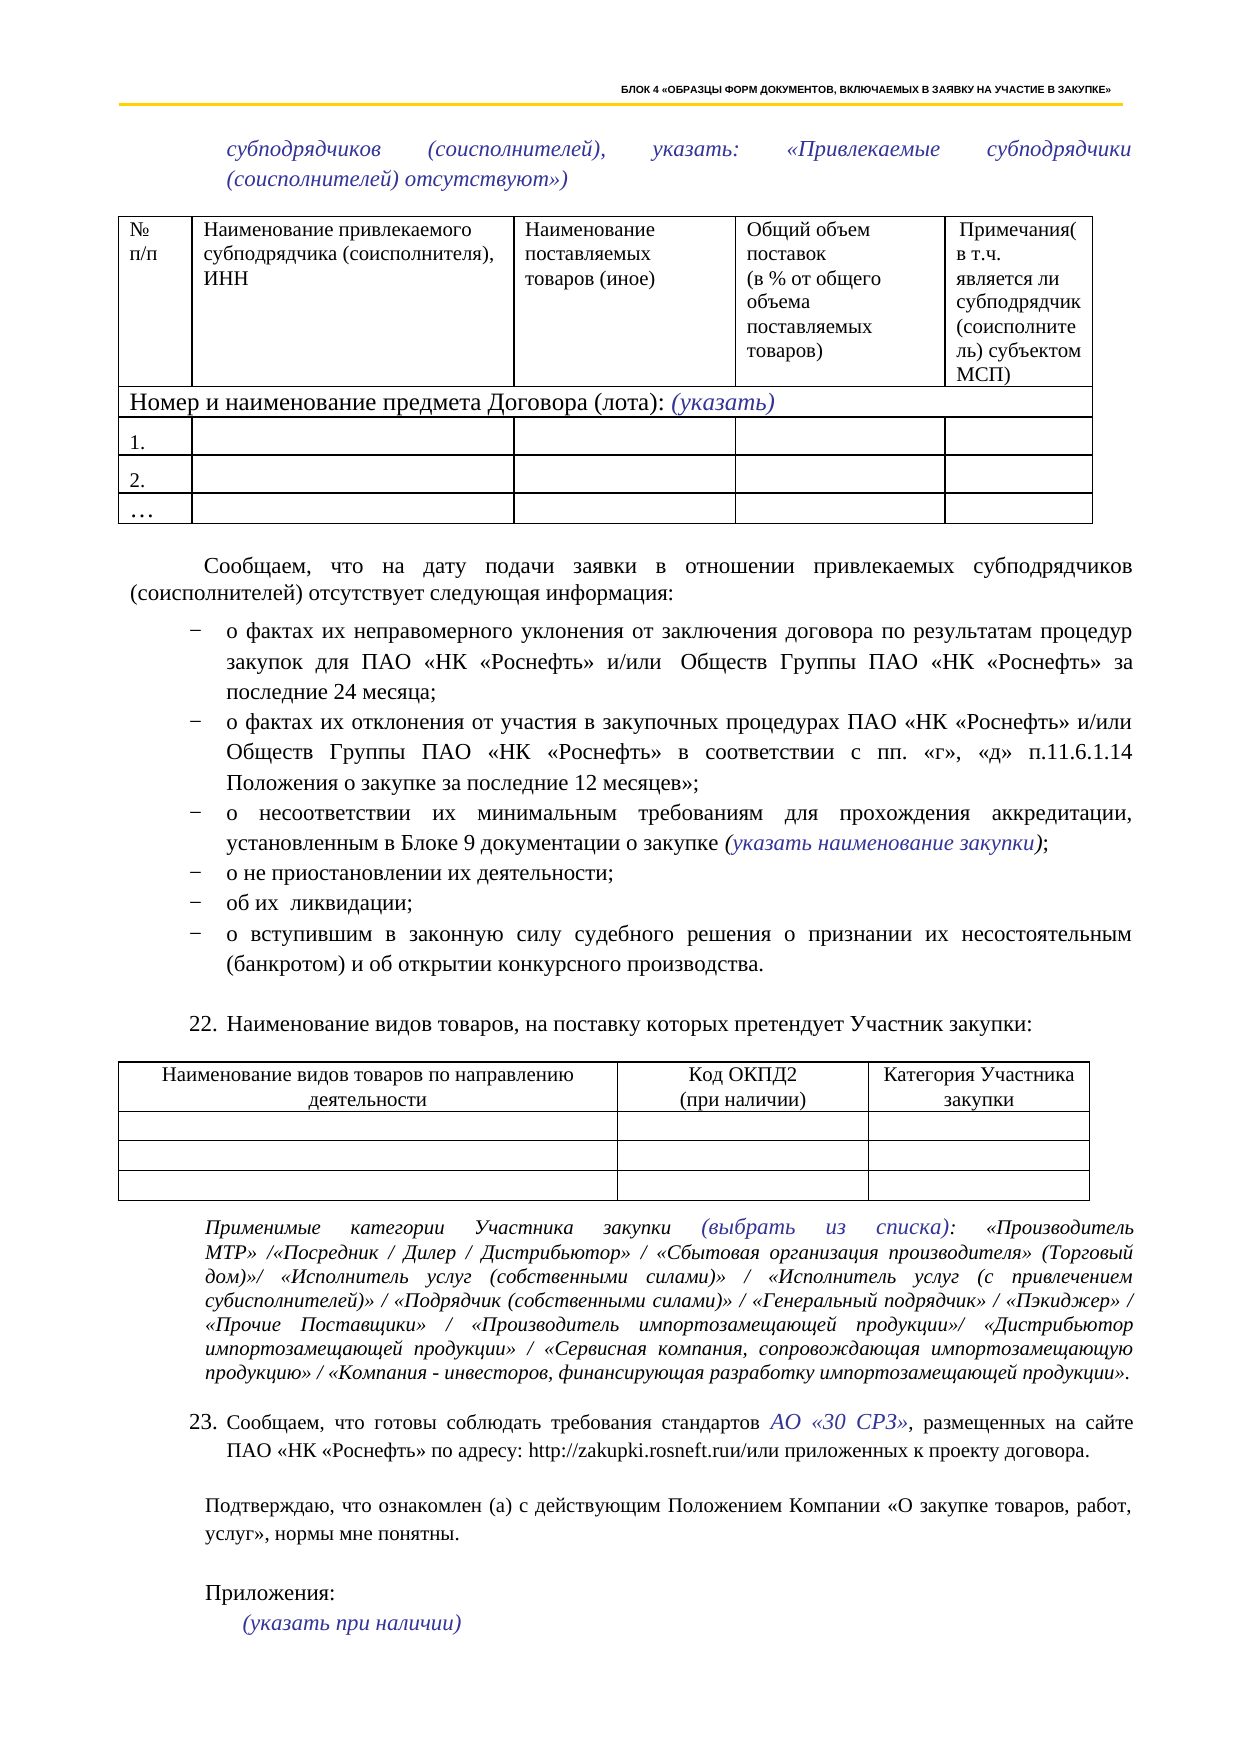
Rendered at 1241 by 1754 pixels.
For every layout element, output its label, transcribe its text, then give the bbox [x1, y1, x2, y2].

table_cell [119, 418, 191, 454]
table_cell [119, 456, 191, 492]
list (указать при наличии) [242, 1609, 1132, 1635]
list Применимые категории Участника закупки (выбрать из списка): «Производитель МТР» /«Посредник / Дилер / Дистрибьютор» / «Сбытовая организация производителя» (Торговый дом)»/ «Исполнитель услуг (собственными силами)» / «Исполнитель услуг (с привлечением субисполнителей)» / «Подрядчик (собственными силами)» / «Генеральный подрядчик» / «Пэкиджер» / «Прочие Поставщики» / «Производитель импортозамещающей продукции»/ «Дистрибьютор импортозамещающей продукции» / «Сервисная компания, сопровождающая импортозамещающую продукцию» / «Компания - инвесторов, финансирующая разработку импортозамещающей продукции». [205, 1213, 1134, 1384]
table_header Наименование привлекаемого субподрядчика (соисполнителя), ИНН [193, 217, 513, 386]
table_header Примечания(в т.ч. является ли субподрядчик (соисполнитель) субъектом МСП) [946, 217, 1092, 386]
table_header Код ОКПД2 (при наличии) [618, 1063, 868, 1111]
table_header Категория Участника закупки [869, 1063, 1089, 1111]
list о несоответствии их минимальным требованиям для прохождения аккредитации, установленным в Блоке 9 документации о закупке (указать наименование закупки); [189, 799, 1134, 855]
list Приложения: [205, 1579, 1132, 1605]
table_cell [515, 456, 735, 492]
text Сообщаем, что на дату подачи заявки в отношении привлекаемых субподрядчиков (соисполнителей) отсутствует следующая информация: [130, 552, 1134, 605]
table_cell [515, 494, 735, 523]
table_cell [618, 1112, 868, 1140]
list о вступившим в законную силу судебного решения о признании их несостоятельным (банкротом) и об открытии конкурсного производства. [189, 920, 1134, 976]
table_cell [618, 1141, 868, 1170]
list о фактах их неправомерного уклонения от заключения договора по результатам процедур закупок для ПАО «НК «Роснефть» и/или Обществ Группы ПАО «НК «Роснефть» за последние 24 месяца; [189, 618, 1134, 704]
table_cell [736, 494, 944, 523]
list Наименование видов товаров, на поставку которых претендует Участник закупки: [189, 1010, 1132, 1037]
table_cell [946, 494, 1092, 523]
table_header Наименование видов товаров по направлению деятельности [119, 1063, 617, 1111]
table_cell [869, 1112, 1089, 1140]
table_cell [193, 418, 513, 454]
table_cell [946, 456, 1092, 492]
table_cell [193, 456, 513, 492]
list Подтверждаю, что ознакомлен (а) с действующим Положением Компании «О закупке товаров, работ, услуг», нормы мне понятны. [205, 1493, 1132, 1545]
table_cell [618, 1171, 868, 1200]
table_cell [193, 494, 513, 523]
table_cell [869, 1141, 1089, 1170]
table_cell [119, 1112, 617, 1140]
table_cell [515, 418, 735, 454]
table_cell [119, 1141, 617, 1170]
table_cell [736, 418, 944, 454]
list о фактах их отклонения от участия в закупочных процедурах ПАО «НК «Роснефть» и/или Обществ Группы ПАО «НК «Роснефть» в соответствии с пп. «г», «д» п.11.6.1.14 Положения о закупке за последние 12 месяцев»; [189, 708, 1134, 795]
table_header Общий объем поставок (в % от общего объема поставляемых товаров) [736, 217, 944, 386]
table_cell Номер и наименование предмета Договора (лота): (указать) [119, 387, 1092, 416]
table_cell … [119, 494, 191, 523]
table_header Наименование поставляемых товаров (иное) [515, 217, 735, 386]
table_cell [869, 1171, 1089, 1200]
table_cell [946, 418, 1092, 454]
table_header № п/п [119, 217, 191, 386]
table_cell [119, 1171, 617, 1200]
list Сообщаем, что готовы соблюдать требования стандартов АО «30 СРЗ», размещенных на сайте ПАО «НК «Роснефть» по адресу: http://zakupki.rosneft.ruи/или приложенных к проекту договора. [189, 1408, 1134, 1462]
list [189, 135, 1132, 192]
table_cell [736, 456, 944, 492]
list о не приостановлении их деятельности; [189, 859, 1134, 886]
list об их ликвидации; [189, 889, 1134, 916]
